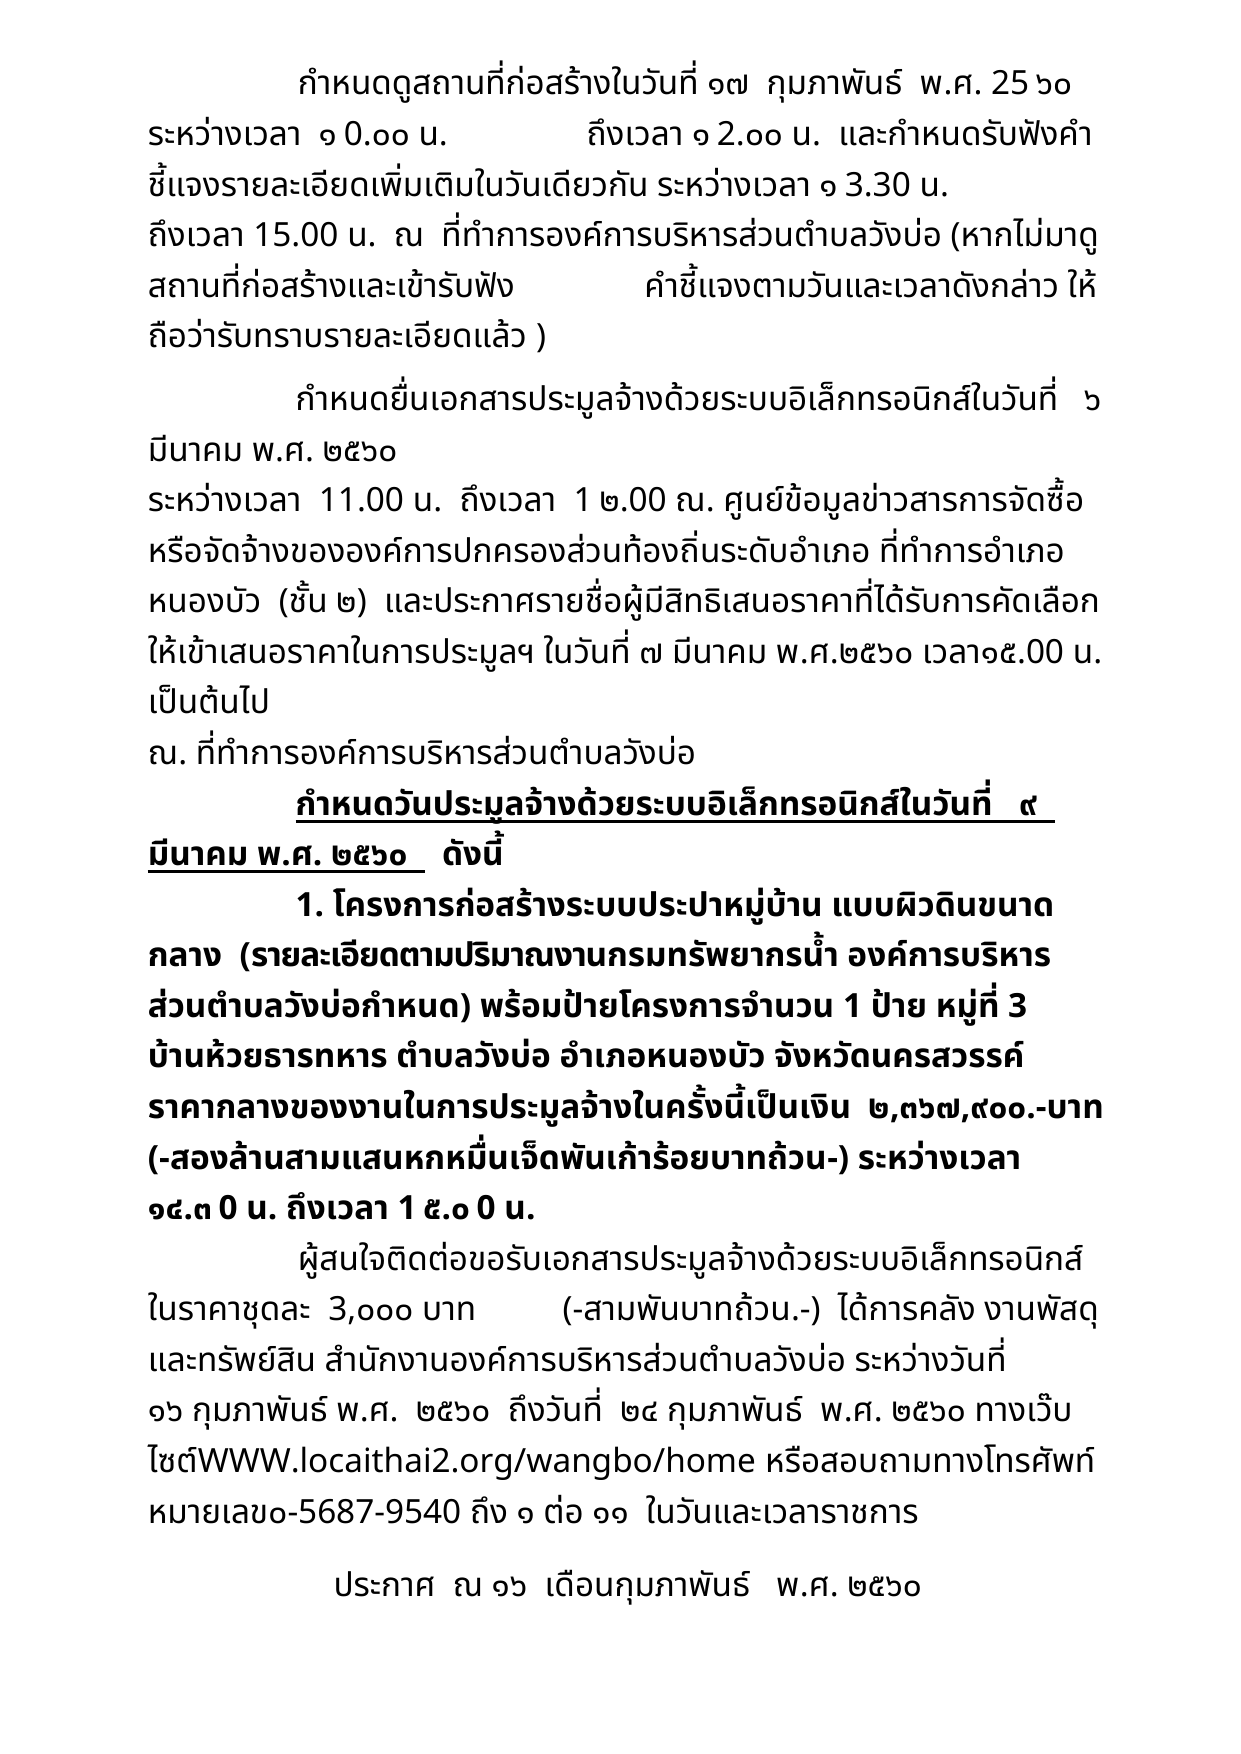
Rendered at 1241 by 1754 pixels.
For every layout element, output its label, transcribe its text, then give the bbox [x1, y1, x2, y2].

text กำหนดดูสถานที่ก่อสร้างในวันที่ ๑๗ กุมภาพันธ์ พ.ศ. 25๖๐ ระหว่างเวลา ๑0.๐๐ น. ถึงเวลา ๑2.๐๐ น. และกำหนดรับฟังคำชี้แจงรายละเอียดเพิ่มเติมในวันเดียวกัน ระหว่างเวลา ๑3.30 น. ถึงเวลา 15.00 น. ณ ที่ทำการองค์การบริหารส่วนตำบลวังบ่อ (หากไม่มาดูสถานที่ก่อสร้างและเข้ารับฟัง คำชี้แจงตามวันและเวลาดังกล่าว ให้ถือว่ารับทราบรายละเอียดแล้ว ) [148, 59, 1107, 363]
text 1. โครงการก่อสร้างระบบประปาหมู่บ้าน แบบผิวดินขนาดกลาง (รายละเอียดตามปริมาณงานกรมทรัพยากรน้ำ องค์การบริหารส่วนตำบลวังบ่อกำหนด) พร้อมป้ายโครงการจำนวน 1 ป้าย หมู่ที่ 3 บ้านห้วยธารทหาร ตำบลวังบ่อ อำเภอหนองบัว จังหวัดนครสวรรค์ ราคากลางของงานในการประมูลจ้างในครั้งนี้เป็นเงิน ๒,๓๖๗,๙๐๐.-บาท (-สองล้านสามแสนหกหมื่นเจ็ดพันเก้าร้อยบาทถ้วน-) ระหว่างเวลา ๑๔.๓0 น. ถึงเวลา 1๕.๐0 น. [148, 881, 1107, 1235]
text กำหนดยื่นเอกสารประมูลจ้างด้วยระบบอิเล็กทรอนิกส์ในวันที่ ๖ มีนาคม พ.ศ. ๒๕๖๐ ระหว่างเวลา 11.00 น. ถึงเวลา 1๒.00 ณ. ศูนย์ข้อมูลข่าวสารการจัดซื้อหรือจัดจ้างขององค์การปกครองส่วนท้องถิ่นระดับอำเภอ ที่ทำการอำเภอหนองบัว (ชั้น ๒) และประกาศรายชื่อผู้มีสิทธิเสนอราคาที่ได้รับการคัดเลือกให้เข้าเสนอราคาในการประมูลฯ ในวันที่ ๗ มีนาคม พ.ศ.๒๕๖๐ เวลา๑๕.00 น. เป็นต้นไป ณ. ที่ทำการองค์การบริหารส่วนตำบลวังบ่อ [148, 375, 1107, 779]
text กำหนดวันประมูลจ้างด้วยระบบอิเล็กทรอนิกส์ในวันที่ ๙ มีนาคม พ.ศ. ๒๕๖๐ ดังนี้ [148, 779, 1107, 881]
text ประกาศ ณ ๑๖ เดือนกุมภาพันธ์ พ.ศ. ๒๕๖๐ [148, 1561, 1107, 1611]
text ผู้สนใจติดต่อขอรับเอกสารประมูลจ้างด้วยระบบอิเล็กทรอนิกส์ในราคาชุดละ 3,๐๐๐ บาท (-สามพันบาทถ้วน.-) ได้การคลัง งานพัสดุและทรัพย์สิน สำนักงานองค์การบริหารส่วนตำบลวังบ่อ ระหว่างวันที่ [148, 1235, 1107, 1386]
text ๑๖ กุมภาพันธ์ พ.ศ. ๒๕๖๐ ถึงวันที่ ๒๔ กุมภาพันธ์ พ.ศ. ๒๕๖๐ ทางเว๊บไซต์WWW.locaithai2.org/wangbo/home หรือสอบถามทางโทรศัพท์หมายเลข๐-5687-9540 ถึง ๑ ต่อ ๑๑ ในวันและเวลาราชการ [148, 1386, 1107, 1538]
